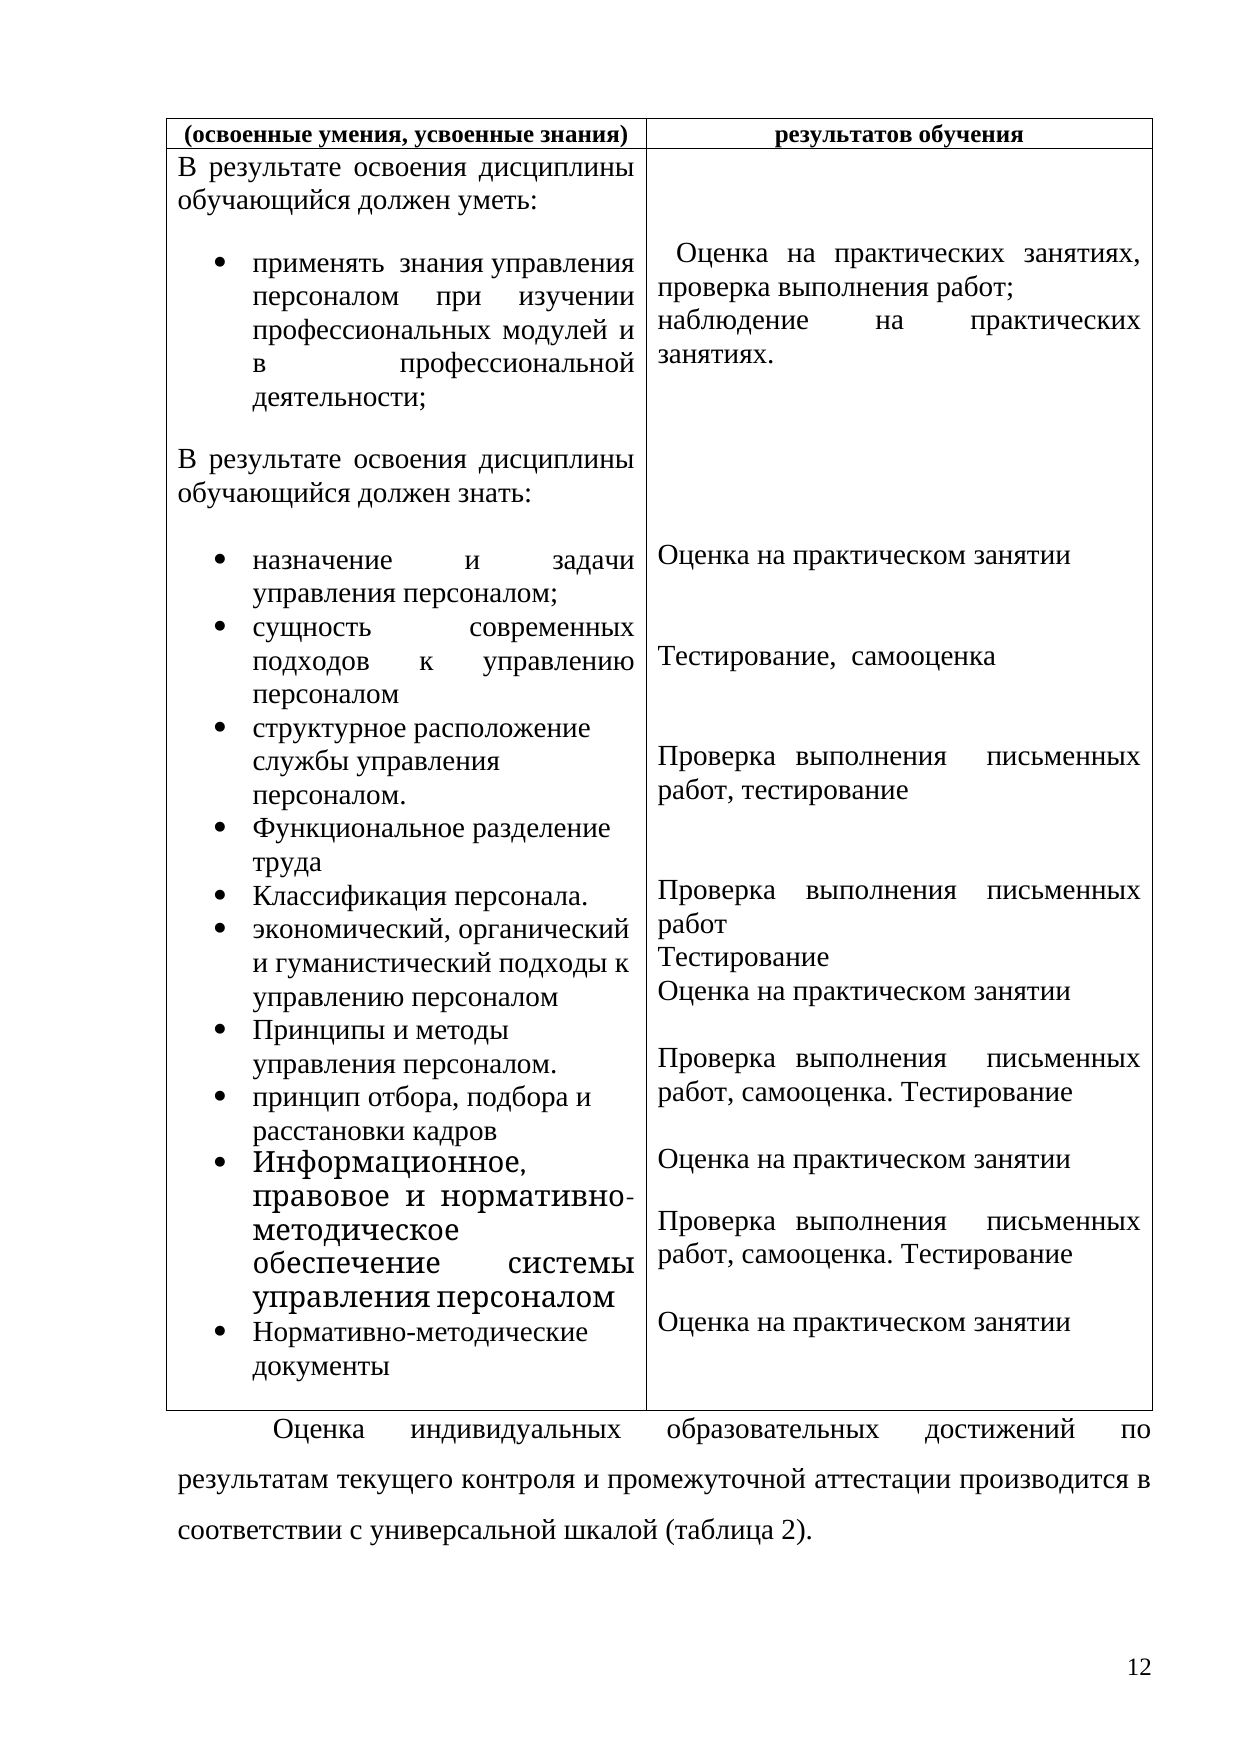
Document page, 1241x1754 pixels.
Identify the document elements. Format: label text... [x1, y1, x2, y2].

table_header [167, 119, 646, 148]
text Оценка индивидуальных образовательных достижений по результатам текущего контроля и промежуточной аттестации производится в соответствии с универсальной шкалой (таблица 2). [177, 1411, 1152, 1545]
table_cell В результате освоения дисциплины обучающийся должен уметь: применять знания управления персоналом при изучении профессиональных модулей и в профессиональной деятельности; В результате освоения дисциплины обучающийся должен знать: назначение и задачи управления персоналом; сущность современных подходов к управлению персоналом структурное расположение службы управления персоналом. Функциональное разделение труда Классификация персонала. экономический, органический и гуманистический подходы к управлению персоналом Принципы и методы управления персоналом. принцип отбора, подбора и расстановки кадров Информационное, правовое и нормативно-методическое обеспечение системы управления персоналом Нормативно-методические документы [167, 149, 646, 1410]
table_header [647, 119, 1152, 148]
table_cell Оценка на практических занятиях, проверка выполнения работ; наблюдение на практических занятиях. Оценка на практическом занятии Тестирование, самооценка Проверка выполнения письменных работ, тестирование Проверка выполнения письменных работ Тестирование Оценка на практическом занятии Проверка выполнения письменных работ, самооценка. Тестирование Оценка на практическом занятии Проверка выполнения письменных работ, самооценка. Тестирование Оценка на практическом занятии [647, 149, 1152, 1410]
